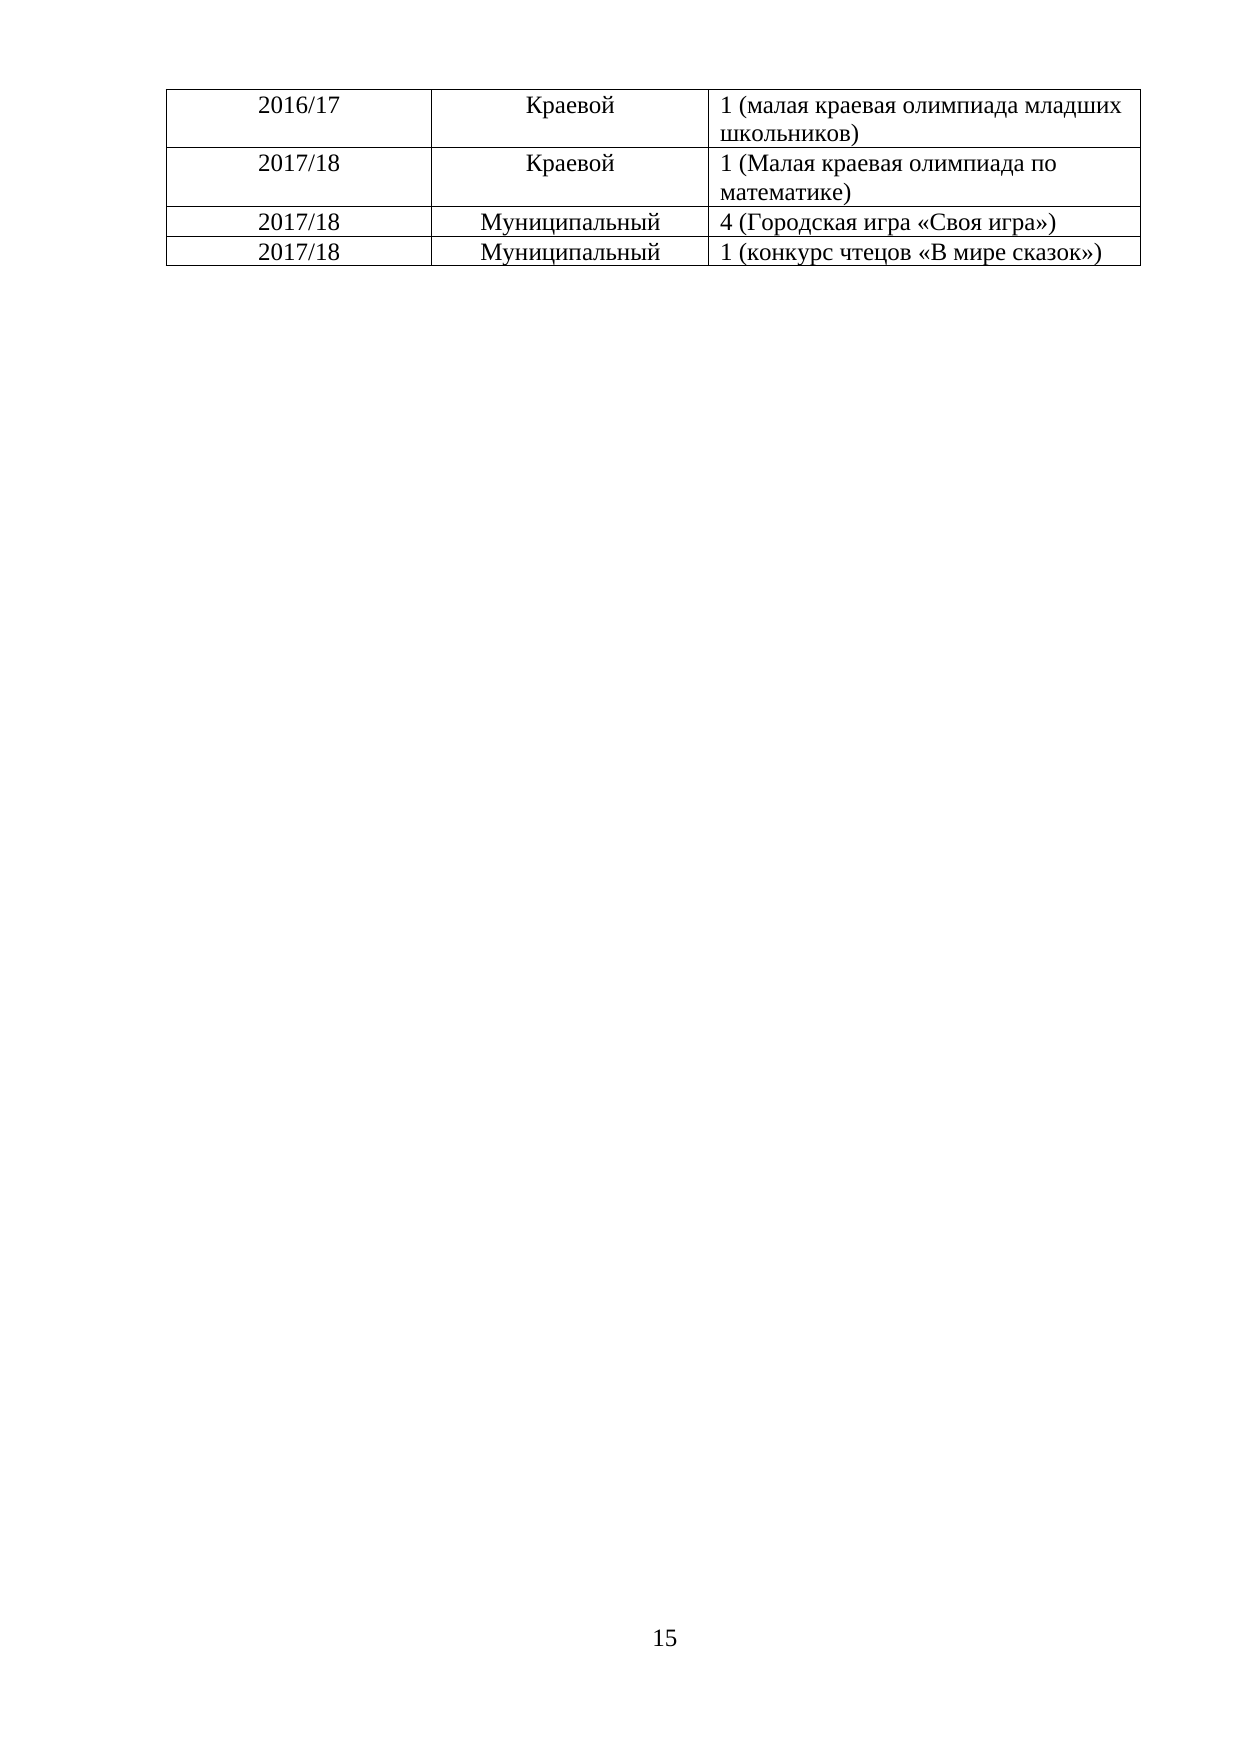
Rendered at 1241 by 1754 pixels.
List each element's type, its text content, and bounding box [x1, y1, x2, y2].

table_cell 2017/18 [167, 207, 431, 236]
table_cell 1 (Малая краевая олимпиада по математике) [709, 148, 1140, 206]
table_cell 1 (малая краевая олимпиада младших школьников) [709, 90, 1140, 147]
table_cell 1 (конкурс чтецов «В мире сказок») [709, 237, 1140, 265]
table_cell 4 (Городская игра «Своя игра») [709, 207, 1140, 236]
table_cell 2017/18 [167, 237, 431, 265]
table_cell Муниципальный [432, 237, 708, 265]
table_cell Муниципальный [432, 207, 708, 236]
table_cell Краевой [432, 148, 708, 206]
table_cell Краевой [432, 90, 708, 147]
table_cell 2016/17 [167, 90, 431, 147]
table_cell 2017/18 [167, 148, 431, 206]
